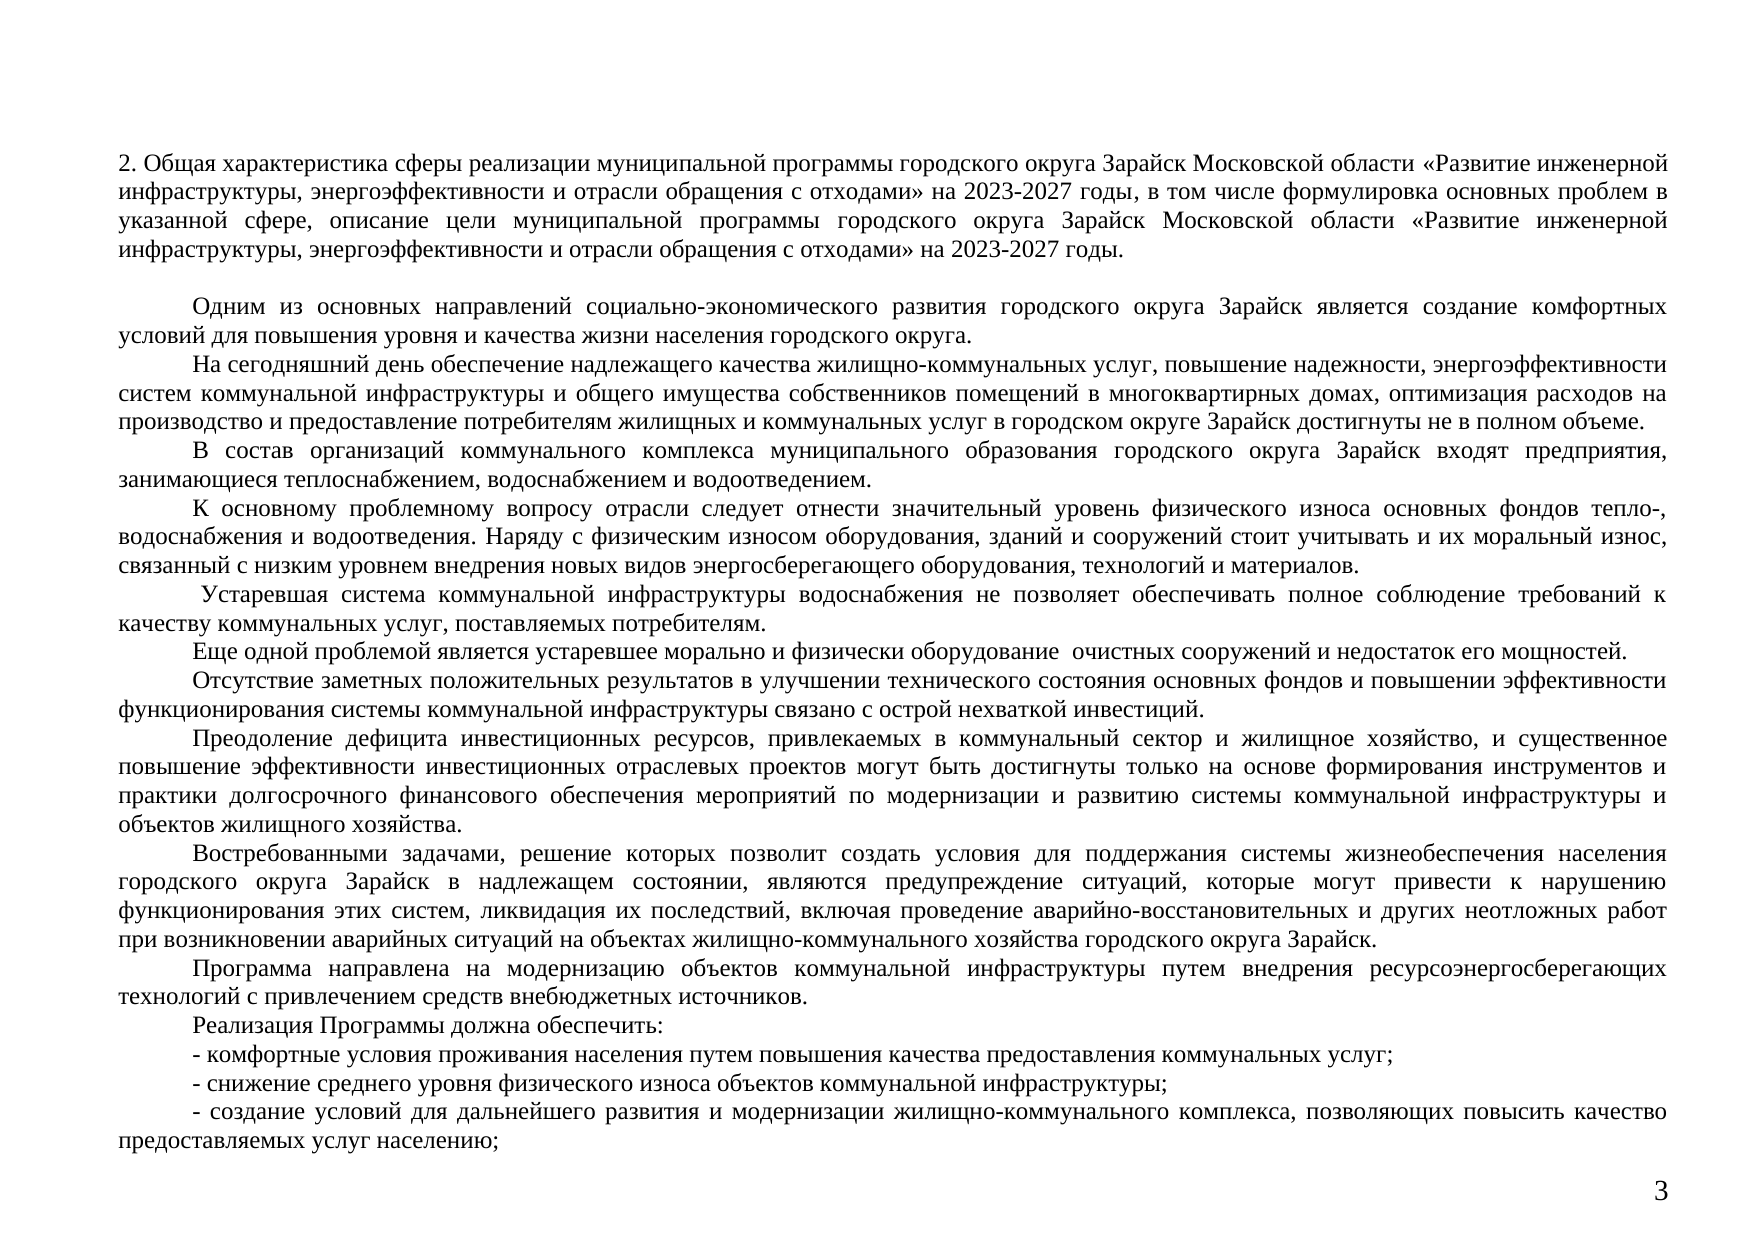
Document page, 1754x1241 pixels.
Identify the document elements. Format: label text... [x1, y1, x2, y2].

text - создание условий для дальнейшего развития и модернизации жилищно-коммунального комплекса, позволяющих повысить качество предоставляемых услуг населению; [118, 1096, 1668, 1154]
text - комфортные условия проживания населения путем повышения качества предоставления коммунальных услуг; [118, 1039, 1668, 1068]
text 2. Общая характеристика сферы реализации муниципальной программы городского округа Зарайск Московской области «Развитие инженерной инфраструктуры, энергоэффективности и отрасли обращения с отходами» на 2023-2027 годы, в том числе формулировка основных проблем в указанной сфере, описание цели муниципальной программы городского округа Зарайск Московской области «Развитие инженерной инфраструктуры, энергоэффективности и отрасли обращения с отходами» на 2023-2027 годы. [118, 148, 1668, 263]
text Программа направлена на модернизацию объектов коммунальной инфраструктуры путем внедрения ресурсоэнергосберегающих технологий с привлечением средств внебюджетных источников. [118, 953, 1668, 1010]
text Реализация Программы должна обеспечить: [118, 1010, 1668, 1039]
text Отсутствие заметных положительных результатов в улучшении технического состояния основных фондов и повышении эффективности функционирования системы коммунальной инфраструктуры связано с острой нехваткой инвестиций. [118, 665, 1668, 723]
text На сегодняшний день обеспечение надлежащего качества жилищно-коммунальных услуг, повышение надежности, энергоэффективности систем коммунальной инфраструктуры и общего имущества собственников помещений в многоквартирных домах, оптимизация расходов на производство и предоставление потребителям жилищных и коммунальных услуг в городском округе Зарайск достигнуты не в полном объеме. [118, 349, 1668, 435]
text Устаревшая система коммунальной инфраструктуры водоснабжения не позволяет обеспечивать полное соблюдение требований к качеству коммунальных услуг, поставляемых потребителям. [118, 579, 1668, 636]
text К основному проблемному вопросу отрасли следует отнести значительный уровень физического износа основных фондов тепло-, водоснабжения и водоотведения. Наряду с физическим износом оборудования, зданий и сооружений стоит учитывать и их моральный износ, связанный с низким уровнем внедрения новых видов энергосберегающего оборудования, технологий и материалов. [118, 493, 1668, 579]
text Одним из основных направлений социально-экономического развития городского округа Зарайск является создание комфортных условий для повышения уровня и качества жизни населения городского округа. [118, 291, 1668, 349]
text В состав организаций коммунального комплекса муниципального образования городского округа Зарайск входят предприятия, занимающиеся теплоснабжением, водоснабжением и водоотведением. [118, 435, 1668, 493]
text - снижение среднего уровня физического износа объектов коммунальной инфраструктуры; [118, 1068, 1668, 1096]
text Еще одной проблемой является устаревшее морально и физически оборудование очистных сооружений и недостаток его мощностей. [118, 636, 1668, 665]
text Преодоление дефицита инвестиционных ресурсов, привлекаемых в коммунальный сектор и жилищное хозяйство, и существенное повышение эффективности инвестиционных отраслевых проектов могут быть достигнуты только на основе формирования инструментов и практики долгосрочного финансового обеспечения мероприятий по модернизации и развитию системы коммунальной инфраструктуры и объектов жилищного хозяйства. [118, 723, 1668, 838]
text Востребованными задачами, решение которых позволит создать условия для поддержания системы жизнеобеспечения населения городского округа Зарайск в надлежащем состоянии, являются предупреждение ситуаций, которые могут привести к нарушению функционирования этих систем, ликвидация их последствий, включая проведение аварийно-восстановительных и других неотложных работ при возникновении аварийных ситуаций на объектах жилищно-коммунального хозяйства городского округа Зарайск. [118, 838, 1668, 953]
